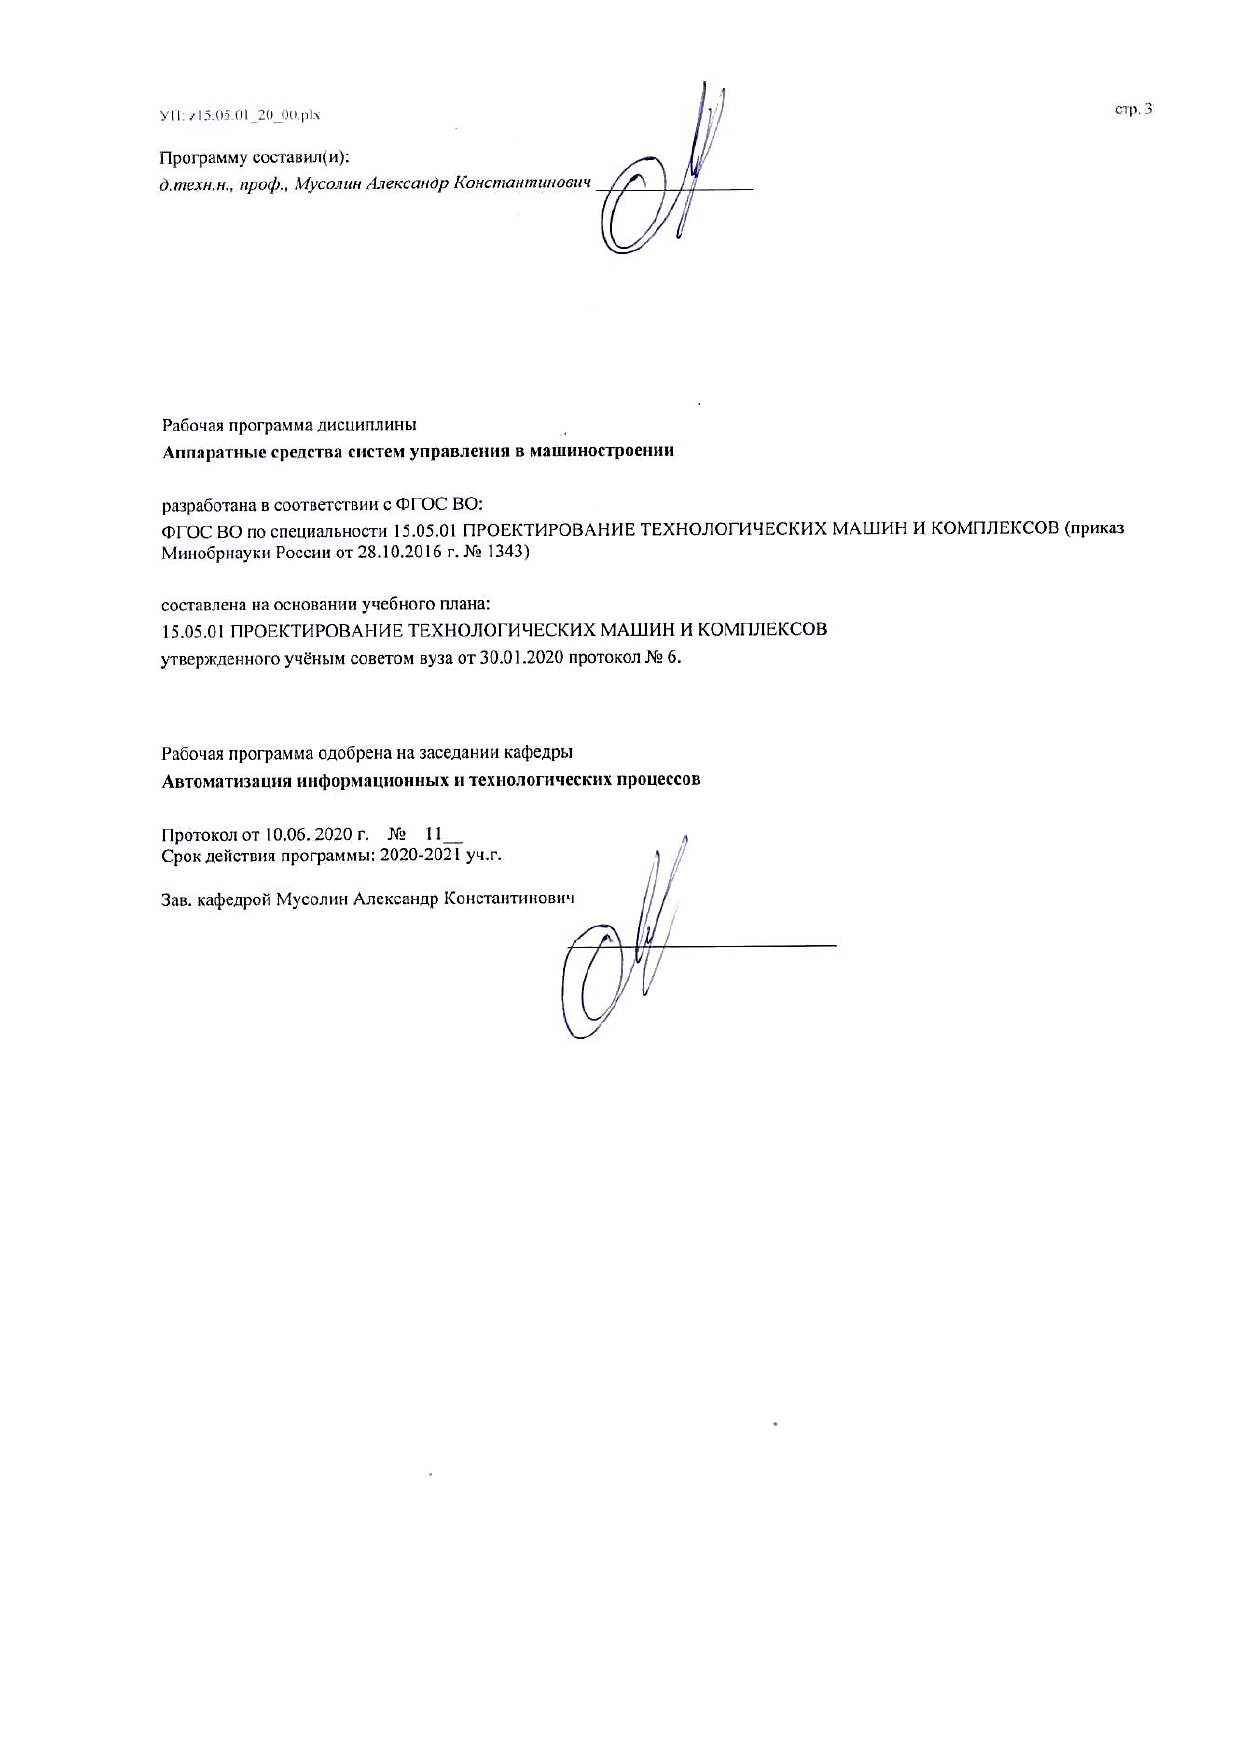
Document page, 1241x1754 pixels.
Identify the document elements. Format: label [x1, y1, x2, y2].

picture [118, 58, 1182, 1629]
